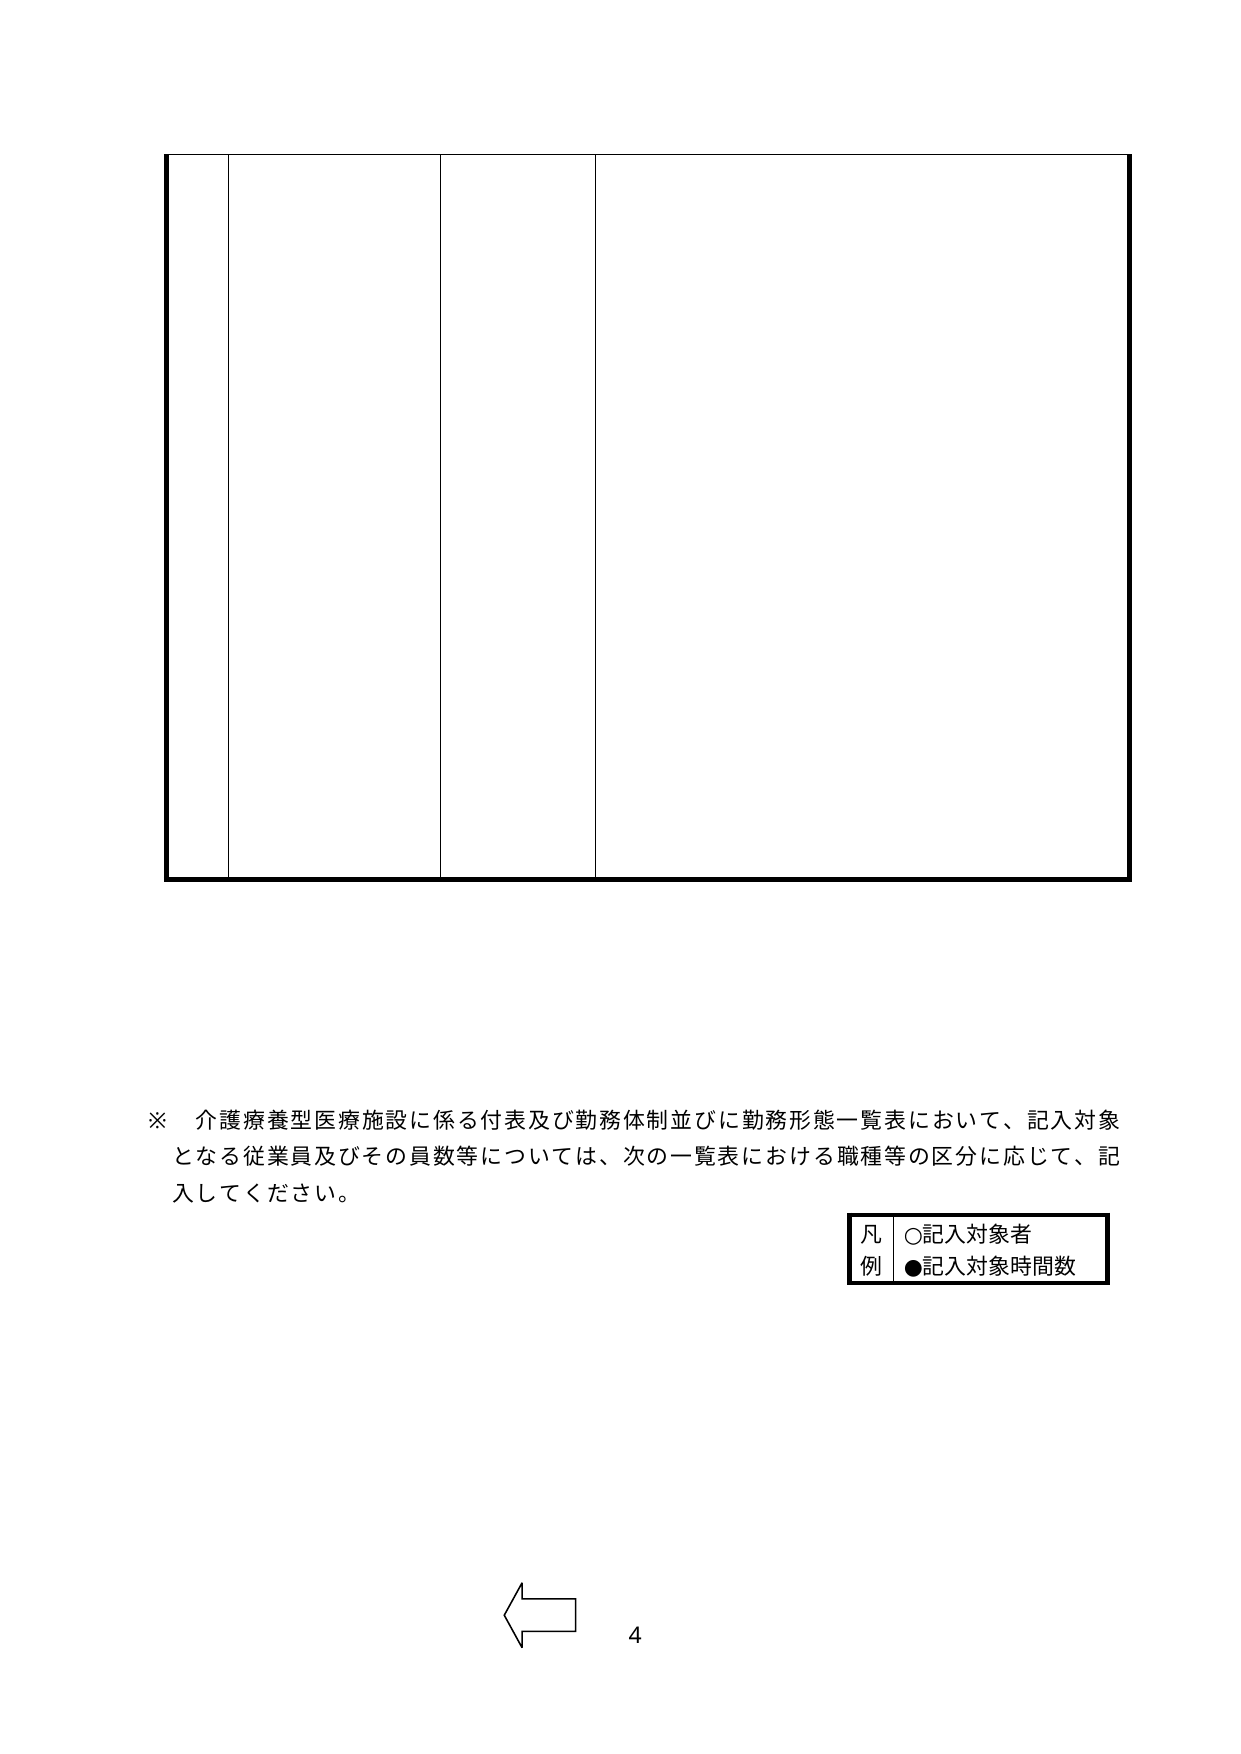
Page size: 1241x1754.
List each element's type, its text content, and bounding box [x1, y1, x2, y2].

table_header 凡例 [852, 1217, 893, 1281]
text ※ 介護療養型医療施設に係る付表及び勤務体制並びに勤務形態一覧表において、記入対象となる従業員及びその員数等については、次の一覧表における職種等の区分に応じて、記入してください。 [148, 1100, 1122, 1210]
table_cell [169, 155, 228, 877]
table_cell [229, 155, 440, 877]
table_cell [596, 155, 1127, 877]
table_header ○記入対象者 ●記入対象時間数 [894, 1217, 1105, 1281]
table_cell [441, 155, 595, 877]
